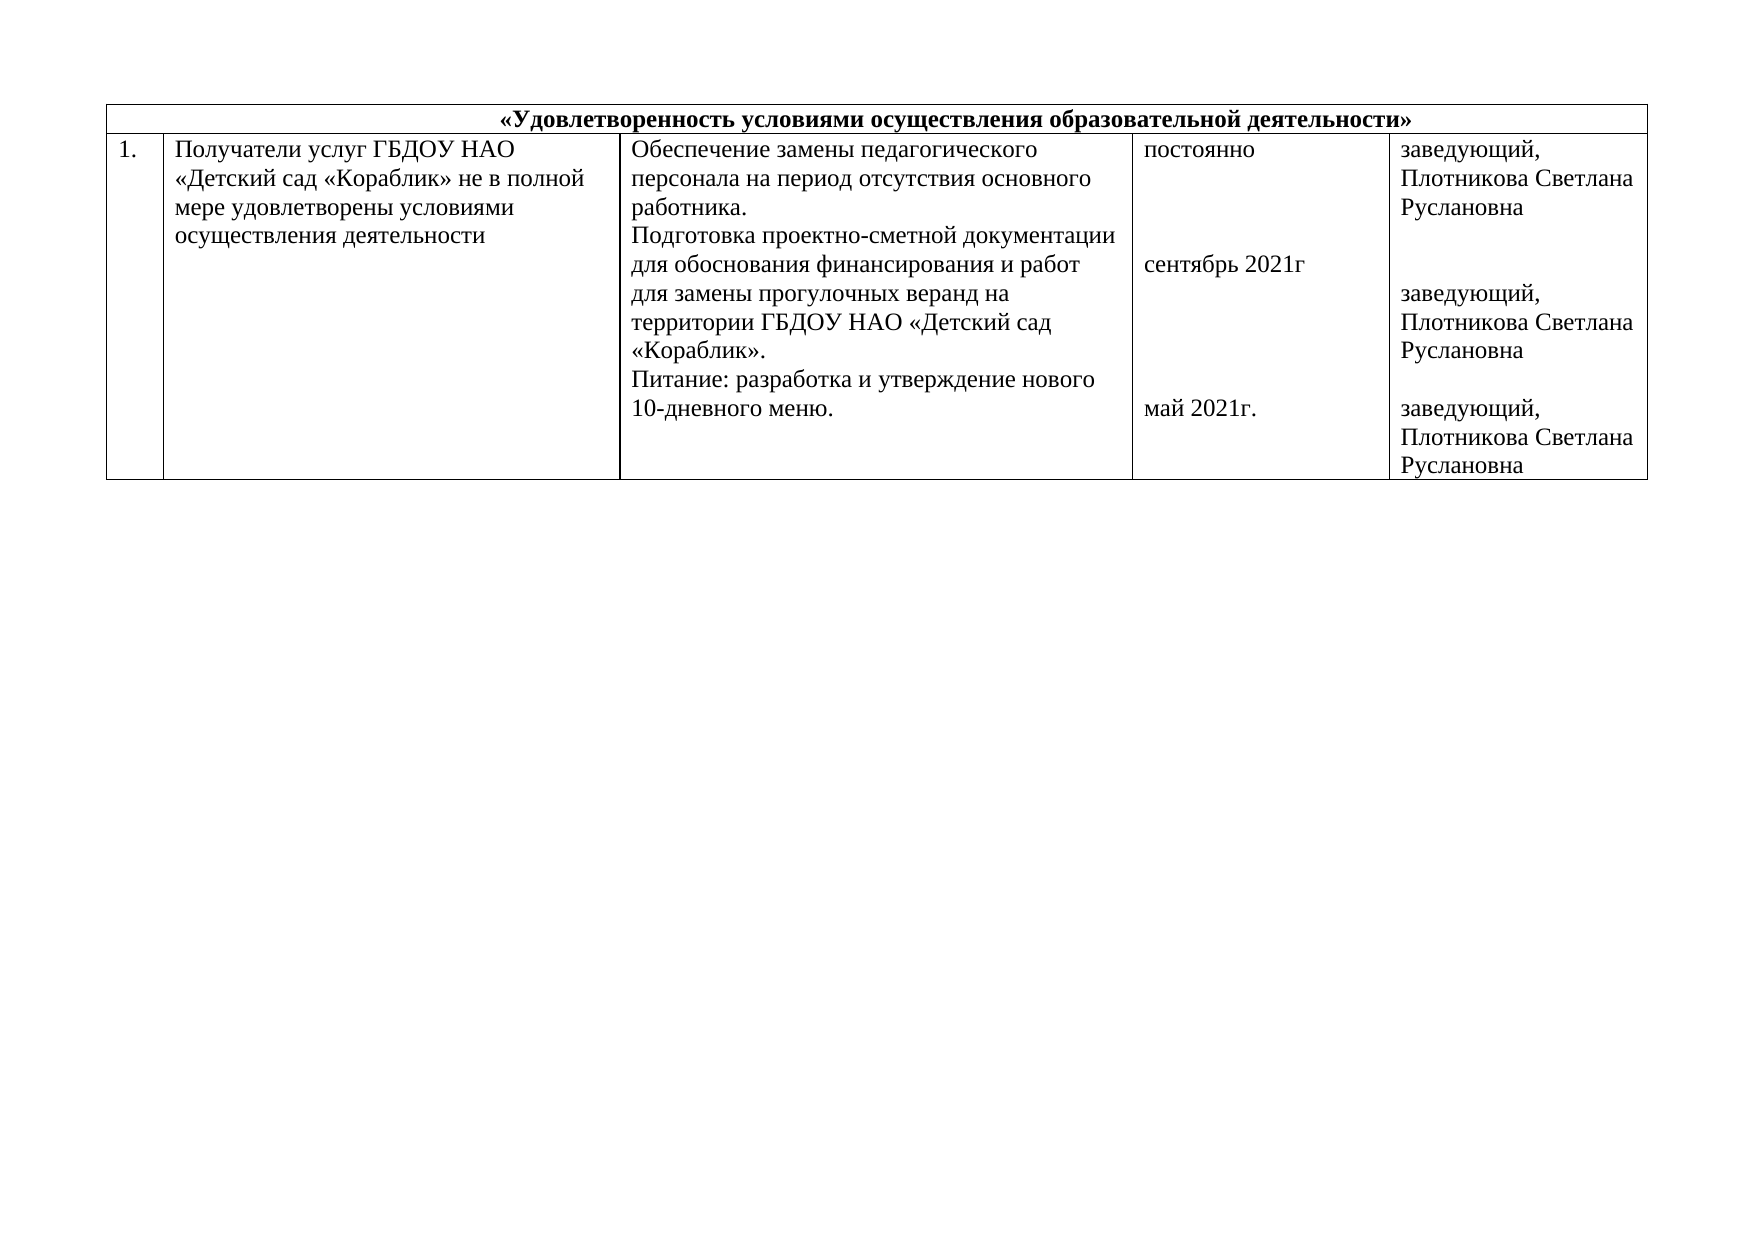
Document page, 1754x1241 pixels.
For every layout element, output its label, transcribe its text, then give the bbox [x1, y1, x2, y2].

table_cell 1. [107, 134, 163, 479]
table_cell постоянно сентябрь 2021г май 2021г. [1133, 134, 1389, 479]
table_cell Обеспечение замены педагогического персонала на период отсутствия основного работника. Подготовка проектно-сметной документации для обоснования финансирования и работ для замены прогулочных веранд на территории ГБДОУ НАО «Детский сад «Кораблик». Питание: разработка и утверждение нового 10-дневного меню. [621, 134, 1132, 479]
table_cell заведующий, Плотникова Светлана Руслановна заведующий, Плотникова Светлана Руслановна заведующий, Плотникова Светлана Руслановна [1390, 134, 1647, 479]
table_cell «Удовлетворенность условиями осуществления образовательной деятельности» [107, 105, 1647, 133]
table_cell Получатели услуг ГБДОУ НАО «Детский сад «Кораблик» не в полной мере удовлетворены условиями осуществления деятельности [164, 134, 619, 479]
